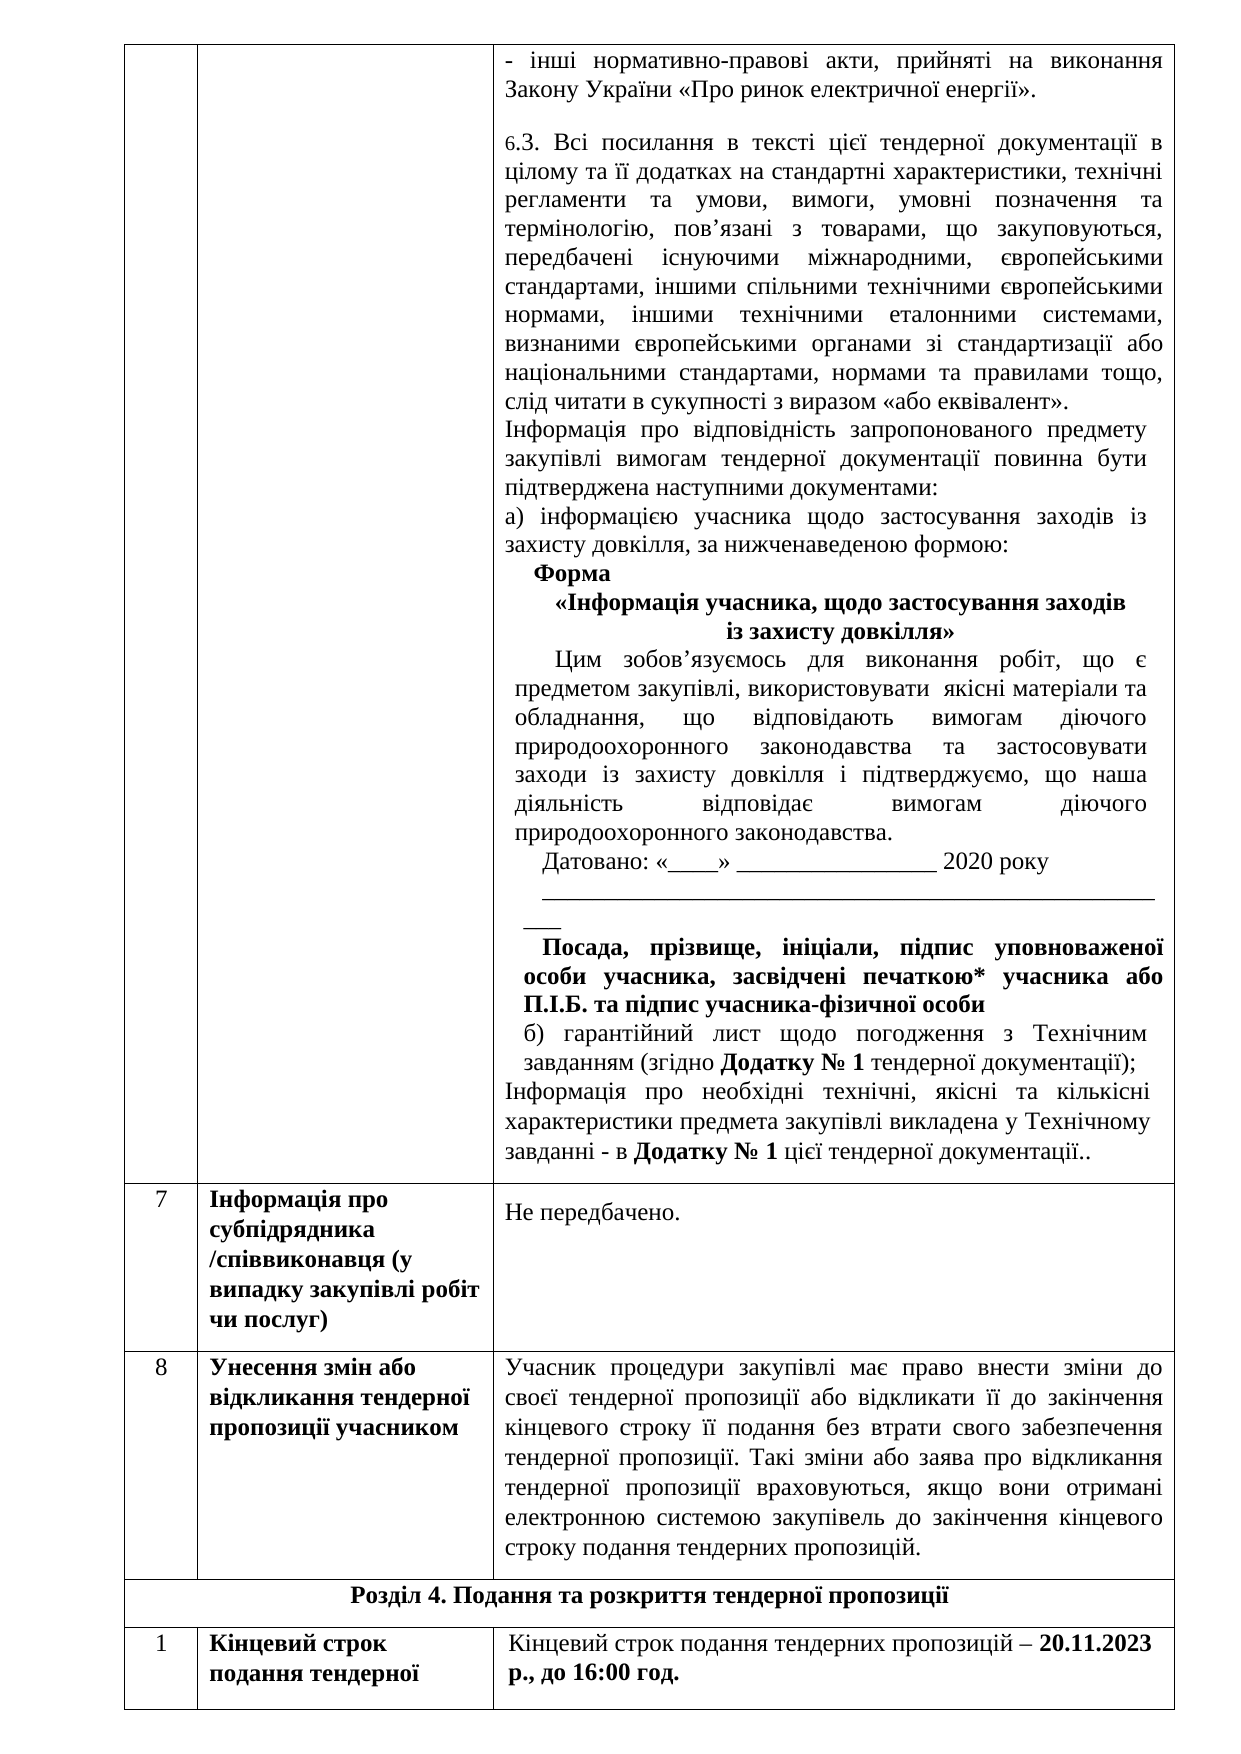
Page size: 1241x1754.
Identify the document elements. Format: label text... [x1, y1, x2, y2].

table_cell 7 [125, 1184, 197, 1351]
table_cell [494, 45, 1174, 1183]
table_cell Унесення змін або відкликання тендерної пропозиції учасником [198, 1352, 493, 1579]
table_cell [198, 1628, 493, 1708]
table_cell 8 [125, 1352, 197, 1579]
table_cell 1 [125, 1628, 197, 1708]
table_cell Інформація про субпідрядника /співвиконавця (у випадку закупівлі робіт чи послуг) [198, 1184, 493, 1351]
table_cell Учасник процедури закупівлі має право внести зміни до своєї тендерної пропозиції або відкликати її до закінчення кінцевого строку її подання без втрати свого забезпечення тендерної пропозиції. Такі зміни або заява про відкликання тендерної пропозиції враховуються, якщо вони отримані електронною системою закупівель до закінчення кінцевого строку подання тендерних пропозицій. [494, 1352, 1174, 1579]
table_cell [198, 45, 493, 1183]
table_cell Розділ 4. Подання та розкриття тендерної пропозиції [125, 1580, 1174, 1627]
table_cell Не передбачено. [494, 1184, 1174, 1351]
table_cell 6 [125, 45, 197, 1183]
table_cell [494, 1628, 1174, 1708]
